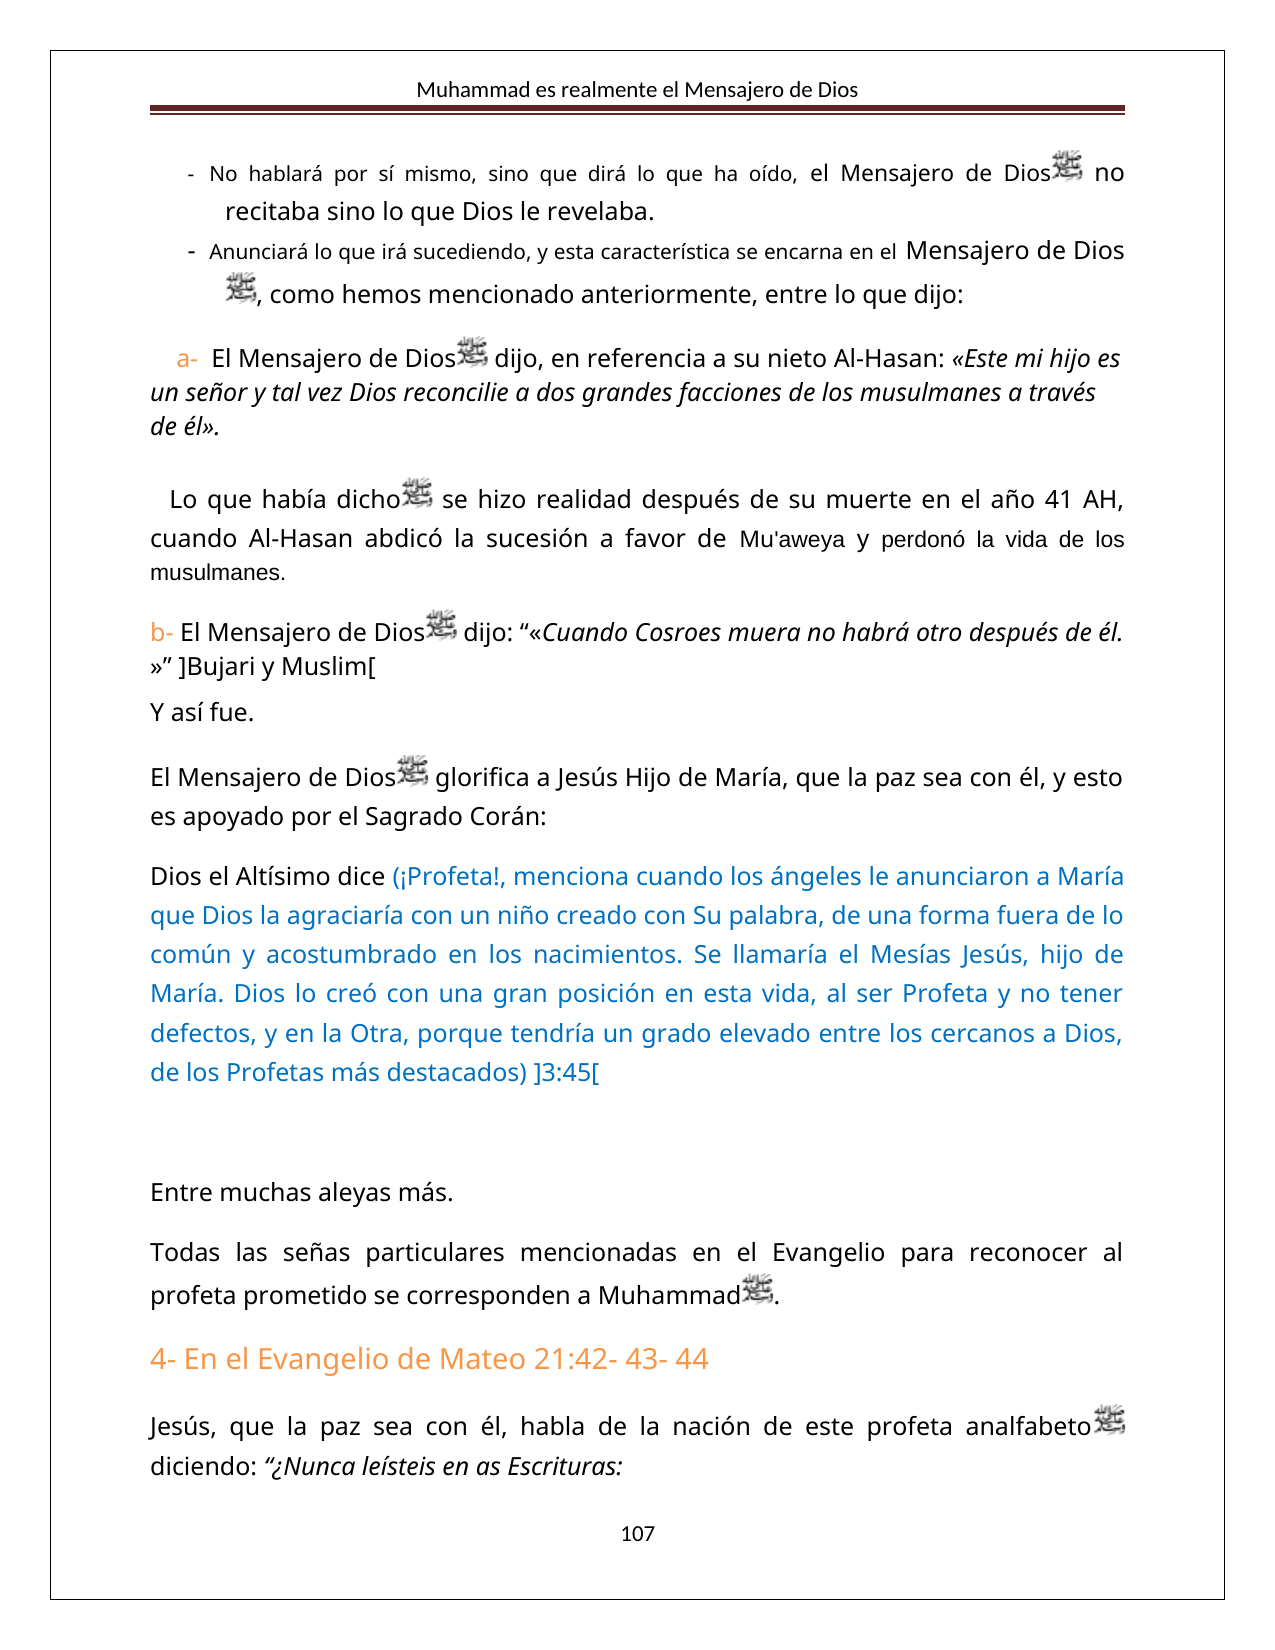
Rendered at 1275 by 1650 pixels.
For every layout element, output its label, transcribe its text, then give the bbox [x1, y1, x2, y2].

picture [742, 1273, 774, 1305]
list Lo que había dicho se hizo realidad después de su muerte en el año 41 AH, cuando Al-Hasan abdicó la sucesión a favor de Mu'aweya y perdonó la vida de los musulmanes. [150, 477, 1125, 585]
text b- El Mensajero de Dios dijo: “«Cuando Cosroes muera no habrá otro después de él. »” ]Bujari y Muslim[ [150, 610, 1125, 682]
text Entre muchas aleyas más. [150, 1174, 1125, 1208]
picture [425, 609, 457, 641]
text 4- En el Evangelio de Mateo 21:42- 43- 44 [150, 1338, 1125, 1378]
text El Mensajero de Dios glorifica a Jesús Hijo de María, que la paz sea con él, y esto es apoyado por el Sagrado Corán: [150, 755, 1125, 833]
picture [1093, 1404, 1125, 1436]
list No hablará por sí mismo, sino que dirá lo que ha oído, el Mensajero de Dios no recitaba sino lo que Dios le revelaba. [187, 150, 1125, 228]
text Y así fue. [150, 695, 1125, 729]
picture [225, 272, 257, 304]
text Dios el Altísimo dice (¡Profeta!, menciona cuando los ángeles le anunciaron a María que Dios la agraciaría con un niño creado con Su palabra, de una forma fuera de lo común y acostumbrado en los nacimientos. Se llamaría el Mesías Jesús, hijo de María. Dios lo creó con una gran posición en esta vida, al ser Profeta y no tener defectos, y en la Otra, porque tendría un grado elevado entre los cercanos a Dios, de los Profetas más destacados) ]3:45[ [150, 858, 1125, 1088]
picture [396, 755, 429, 787]
text a- El Mensajero de Dios dijo, en referencia a su nieto Al-Hasan: «Este mi hijo es un señor y tal vez Dios reconcilie a dos grandes facciones de los musulmanes a través de él». [150, 336, 1125, 443]
list Anunciará lo que irá sucediendo, y esta característica se encarna en el Mensajero de Dios, como hemos mencionado anteriormente, entre lo que dijo: [187, 233, 1125, 311]
text Todas las señas particulares mencionadas en el Evangelio para reconocer al profeta prometido se corresponden a Muhammad. [150, 1234, 1125, 1312]
picture [1051, 150, 1083, 182]
picture [456, 336, 488, 368]
text Jesús, que la paz sea con él, habla de la nación de este profeta analfabeto diciendo: “¿Nunca leísteis en as Escrituras: [150, 1404, 1125, 1482]
picture [401, 477, 433, 509]
